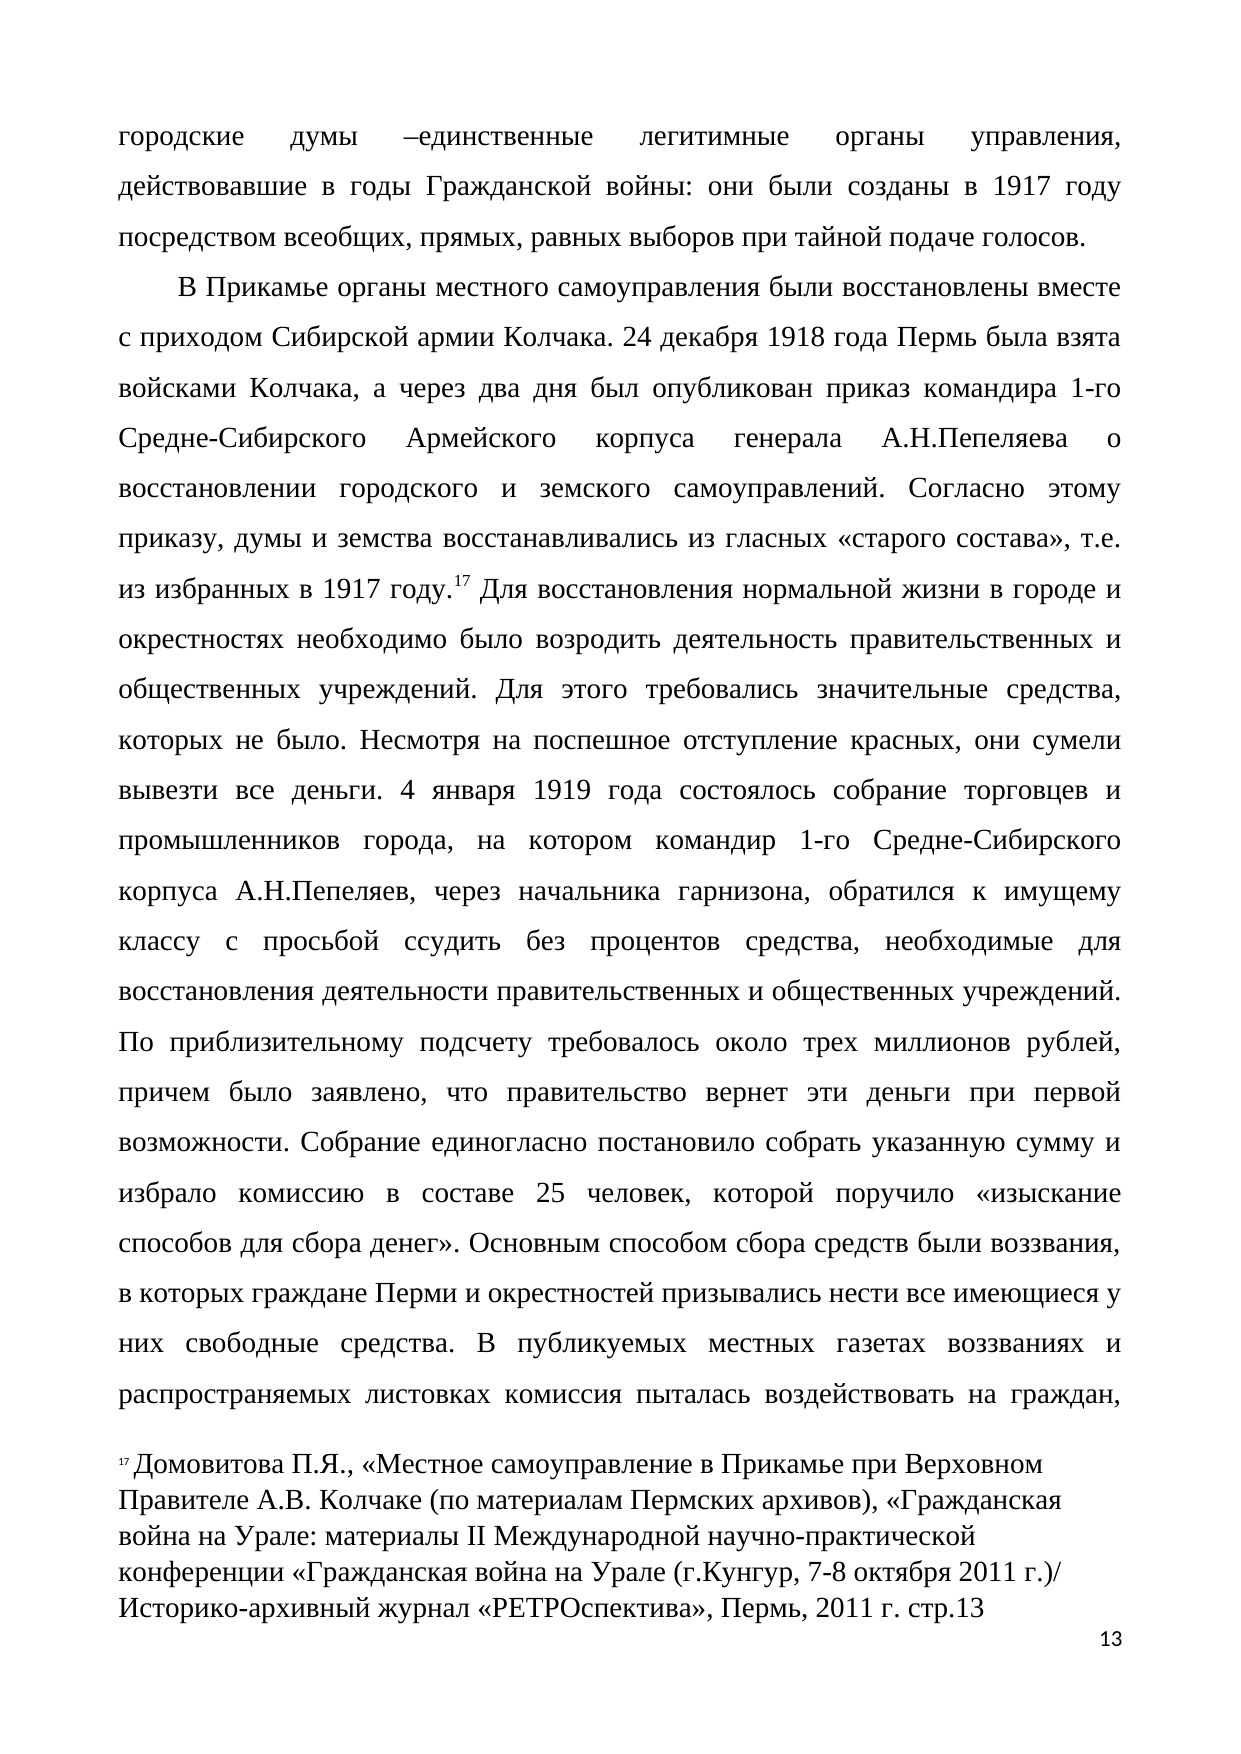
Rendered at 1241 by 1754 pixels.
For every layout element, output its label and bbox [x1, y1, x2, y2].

text [118, 269, 1122, 1409]
text [118, 118, 1122, 252]
